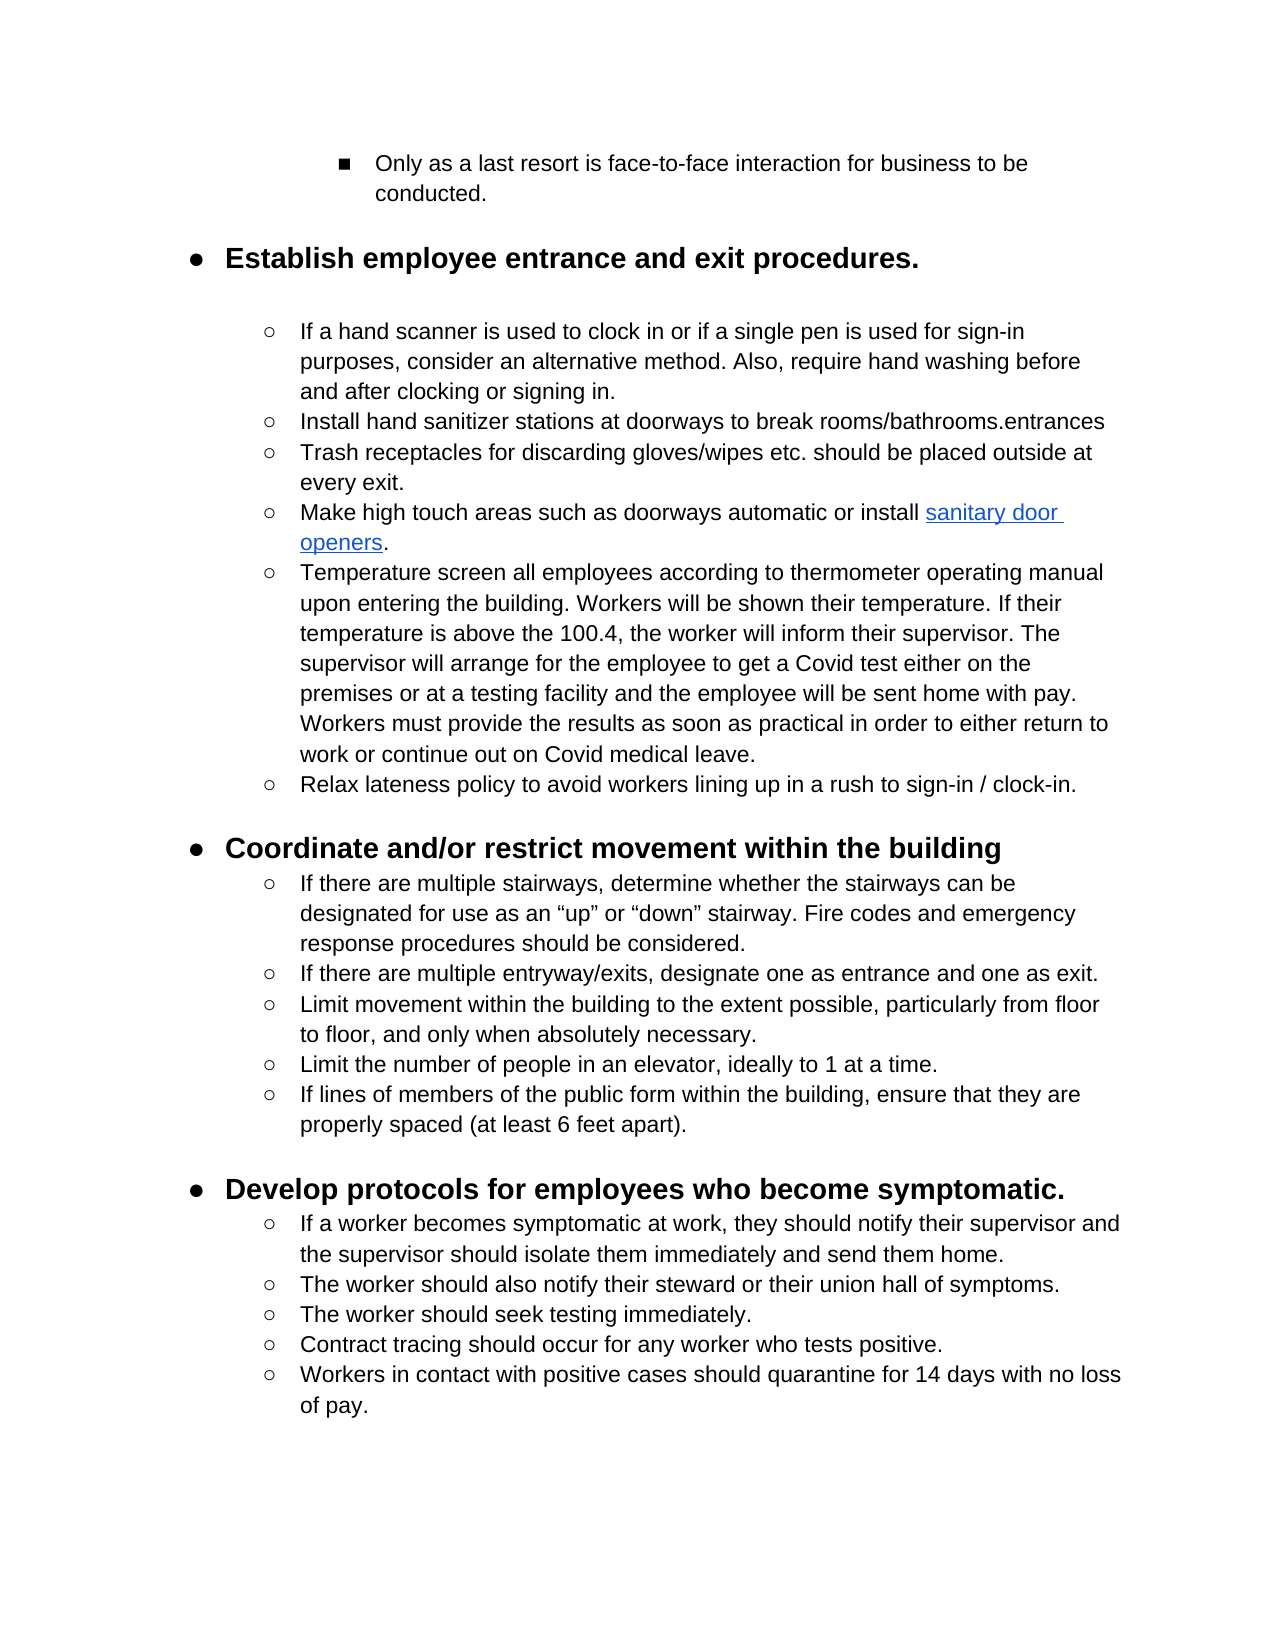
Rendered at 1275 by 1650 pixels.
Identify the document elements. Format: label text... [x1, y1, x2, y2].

list Limit movement within the building to the extent possible, particularly from floor to floor, and only when absolutely necessary. [262, 991, 1125, 1047]
list Install hand sanitizer stations at doorways to break rooms/bathrooms.entrances [262, 408, 1125, 435]
list Contract tracing should occur for any worker who tests positive. [262, 1331, 1125, 1358]
list Develop protocols for employees who become symptomatic. [187, 1172, 1125, 1205]
list If a hand scanner is used to clock in or if a single pen is used for sign-in purposes, consider an alternative method. Also, require hand washing before and after clocking or signing in. [262, 318, 1125, 404]
list If a worker becomes symptomatic at work, they should notify their supervisor and the supervisor should isolate them immediately and send them home. [262, 1210, 1125, 1267]
list Relax lateness policy to avoid workers lining up in a rush to sign-in / clock-in. [262, 771, 1125, 797]
list Only as a last resort is face-to-face interaction for business to be conducted. [337, 150, 1125, 207]
list Make high touch areas such as doorways automatic or install sanitary door openers. [262, 499, 1125, 556]
list Temperature screen all employees according to thermometer operating manual upon entering the building. Workers will be shown their temperature. If their temperature is above the 100.4, the worker will inform their supervisor. The supervisor will arrange for the employee to get a Covid test either on the premises or at a testing facility and the employee will be sent home with pay. Workers must provide the results as soon as practical in order to either return to work or continue out on Covid medical leave. [262, 559, 1125, 767]
list The worker should seek testing immediately. [262, 1301, 1125, 1327]
list Limit the number of people in an elevator, ideally to 1 at a time. [262, 1051, 1125, 1077]
list Establish employee entrance and exit procedures. [187, 241, 1125, 274]
list If lines of members of the public form within the building, ensure that they are properly spaced (at least 6 feet apart). [262, 1081, 1125, 1138]
list If there are multiple entryway/exits, designate one as entrance and one as exit. [262, 960, 1125, 987]
list If there are multiple stairways, determine whether the stairways can be designated for use as an “up” or “down” stairway. Fire codes and emergency response procedures should be considered. [262, 870, 1125, 957]
list Coordinate and/or restrict movement within the building [187, 831, 1125, 865]
list The worker should also notify their steward or their union hall of symptoms. [262, 1271, 1125, 1297]
list Trash receptacles for discarding gloves/wipes etc. should be placed outside at every exit. [262, 438, 1125, 495]
list Workers in contact with positive cases should quarantine for 14 days with no loss of pay. [262, 1361, 1125, 1418]
